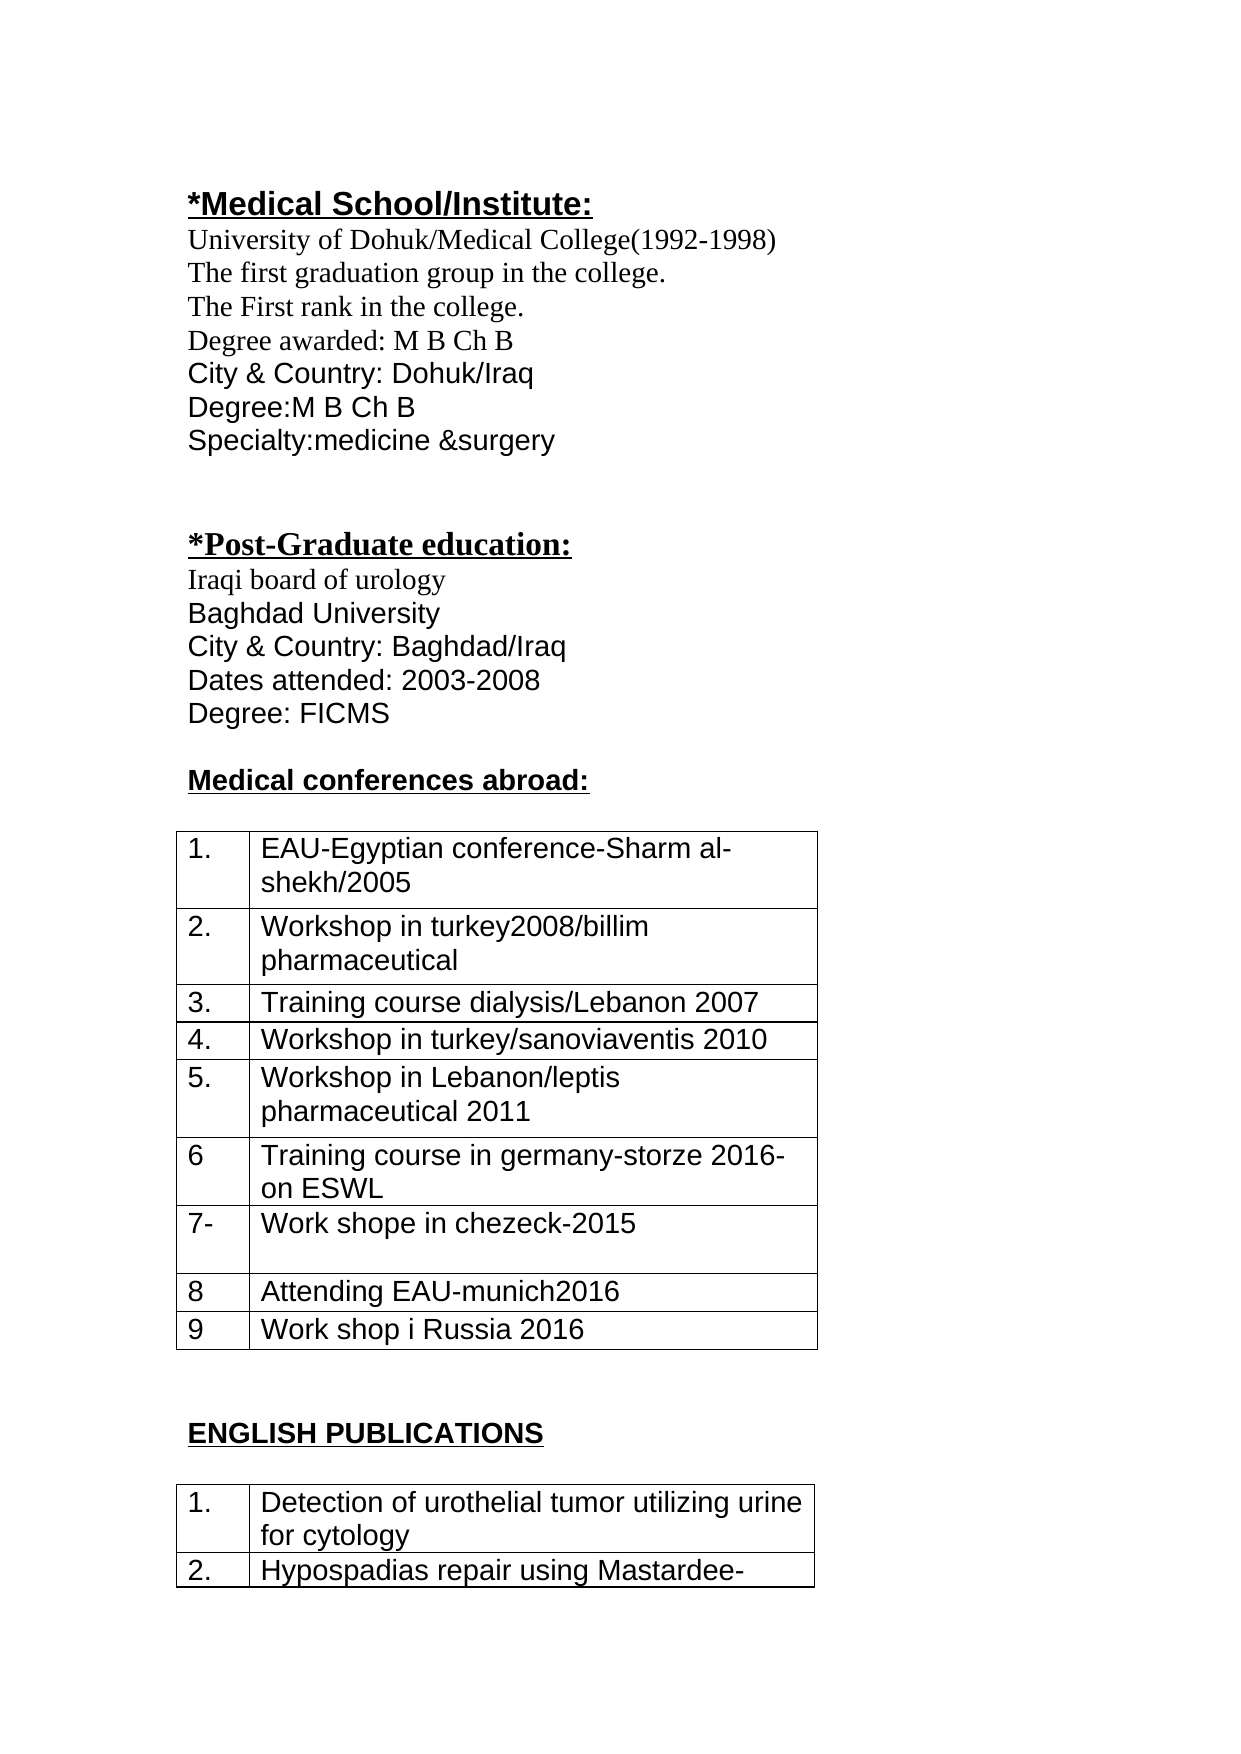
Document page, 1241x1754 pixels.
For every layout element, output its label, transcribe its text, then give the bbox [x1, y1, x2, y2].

table_cell Work shope in chezeck-2015 [250, 1206, 817, 1273]
text *Post-Graduate education: [187, 524, 1053, 562]
table_cell Workshop in turkey2008/billim pharmaceutical [250, 909, 817, 983]
text *Medical School/Institute: [187, 183, 1053, 222]
table_cell 2. [177, 1553, 249, 1586]
table_cell 7- [177, 1206, 249, 1273]
text The first graduation group in the college. [187, 256, 1053, 289]
text City & Country: Dohuk/Iraq [187, 356, 1053, 390]
text Degree:M B Ch B [187, 390, 1053, 423]
table_header 1. [177, 1485, 249, 1552]
text Degree: FICMS [187, 696, 1053, 730]
table_cell 3. [177, 985, 249, 1021]
text Specialty:medicine &surgery [187, 423, 1053, 457]
text ENGLISH PUBLICATIONS [187, 1417, 1053, 1450]
table_cell Workshop in turkey/sanoviaventis 2010 [250, 1023, 817, 1059]
table_cell 6 [177, 1138, 249, 1205]
text Iraqi board of urology [187, 562, 1053, 596]
table_cell 2. [177, 909, 249, 983]
table_header Detection of urothelial tumor utilizing urine for cytology [250, 1485, 814, 1552]
text Dates attended: 2003-2008 [187, 663, 1053, 696]
table_cell Work shop i Russia 2016 [250, 1312, 817, 1348]
table_cell Workshop in Lebanon/leptis pharmaceutical 2011 [250, 1060, 817, 1137]
table_cell 4. [177, 1023, 249, 1059]
text Medical conferences abroad: [187, 763, 1053, 797]
table_cell 5. [177, 1060, 249, 1137]
text University of Dohuk/Medical College(1992-1998) [187, 222, 1053, 256]
text Degree awarded: M B Ch B [187, 323, 1053, 356]
table_cell Training course in germany-storze 2016-on ESWL [250, 1138, 817, 1205]
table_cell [250, 1553, 814, 1586]
table_cell Training course dialysis/Lebanon 2007 [250, 985, 817, 1021]
table_cell Attending EAU-munich2016 [250, 1274, 817, 1311]
table_header 1. [177, 832, 249, 908]
text City & Country: Baghdad/Iraq [187, 629, 1053, 663]
table_cell 8 [177, 1274, 249, 1311]
text The First rank in the college. [187, 289, 1053, 323]
table_cell 9 [177, 1312, 249, 1348]
table_header EAU-Egyptian conference-Sharm al-shekh/2005 [250, 832, 817, 908]
